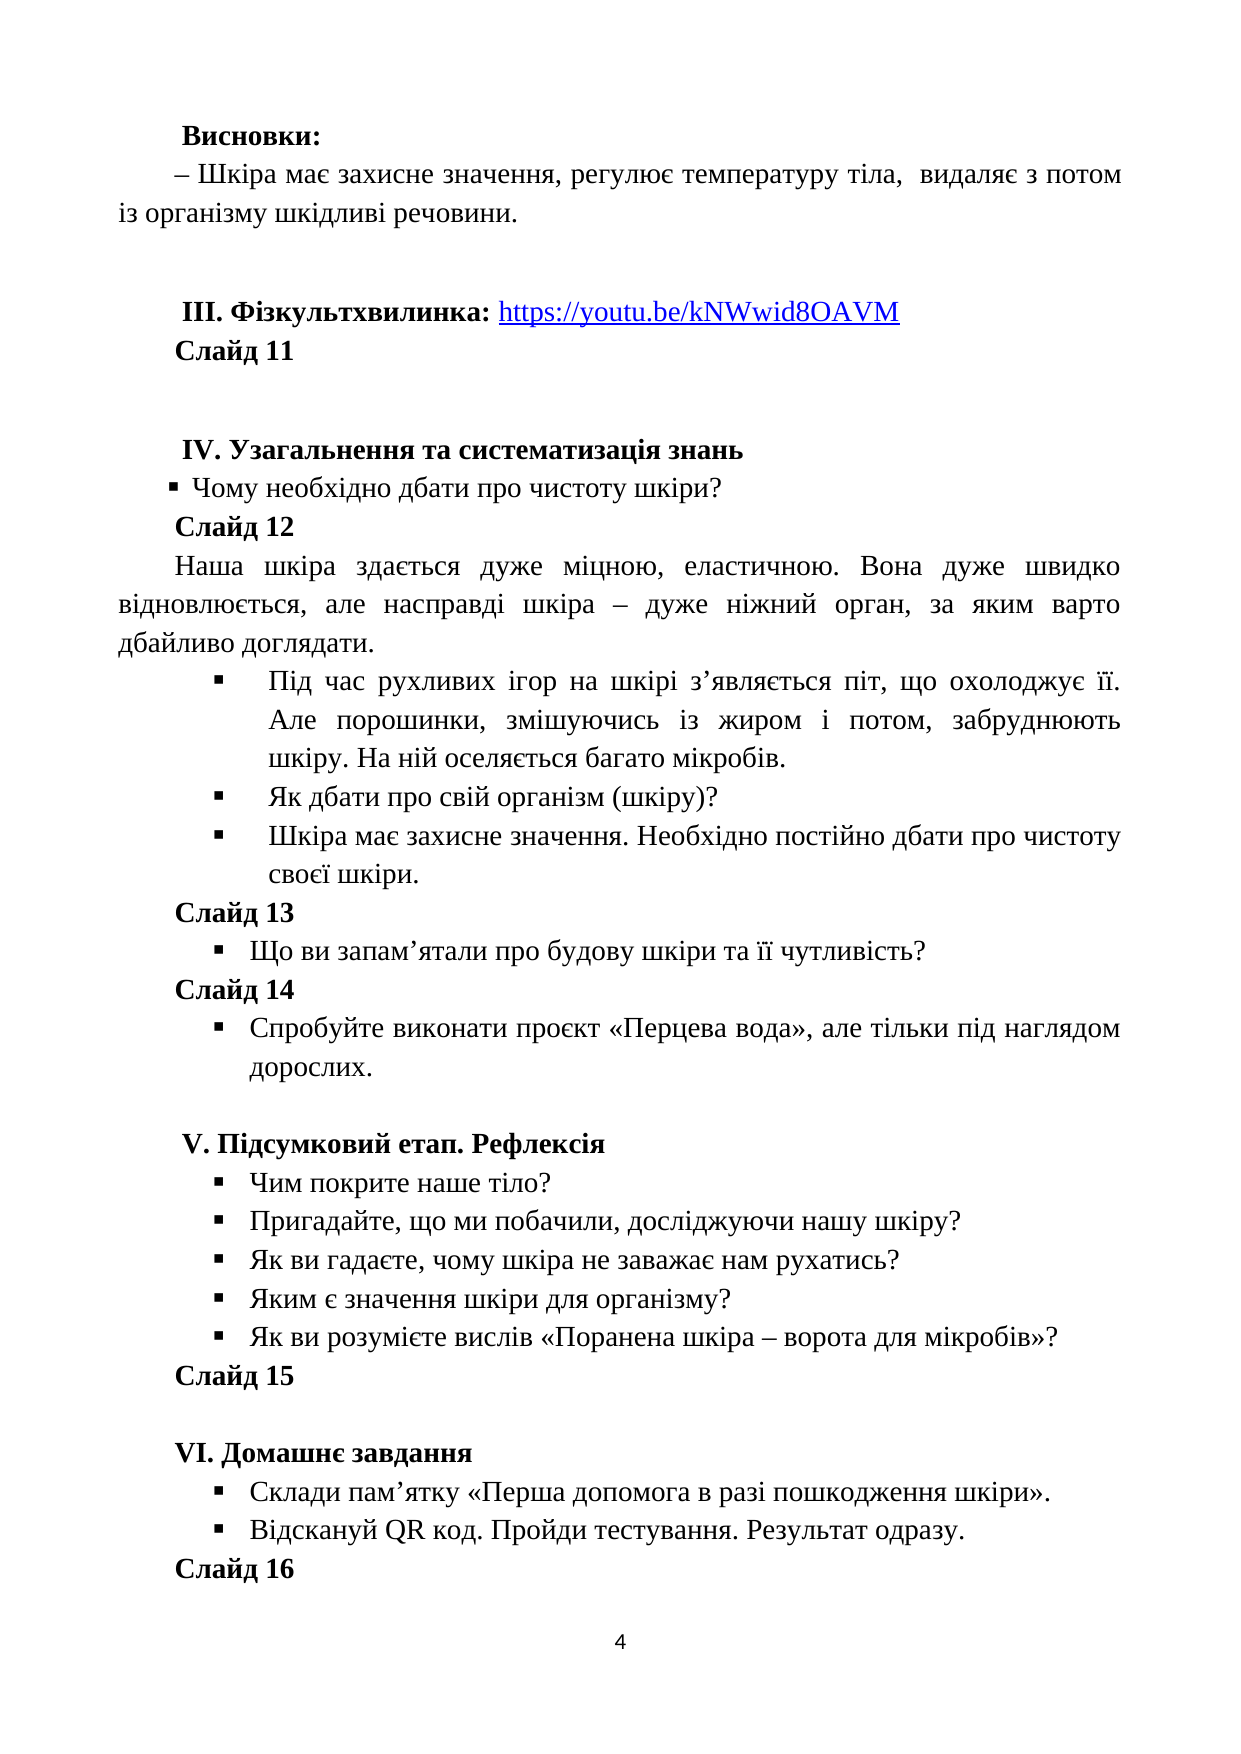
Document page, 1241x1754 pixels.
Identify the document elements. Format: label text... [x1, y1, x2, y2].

list Чим покрите наше тіло? [212, 1165, 1122, 1198]
text VI. Домашнє завдання [118, 1435, 1122, 1469]
text Слайд 13 [118, 895, 1122, 928]
list Під час рухливих ігор на шкірі з’являється піт, що охолоджує її. Але порошинки, змішуючись із жиром і потом, забруднюють шкіру. На ній оселяється багато мікробів. [212, 663, 1122, 774]
text Слайд 14 [118, 972, 1122, 1006]
list Як дбати про свій організм (шкіру)? [212, 779, 1122, 813]
text Наша шкіра здається дуже міцною, еластичною. Вона дуже швидко відновлюється, але насправді шкіра – дуже ніжний орган, за яким варто дбайливо доглядати. [118, 548, 1122, 658]
text ІV. Узагальнення та систематизація знань [118, 432, 1122, 465]
text Висновки: [118, 118, 1122, 152]
list Як ви розумієте вислів «Поранена шкіра – ворота для мікробів»? [212, 1319, 1122, 1353]
list Пригадайте, що ми побачили, досліджуючи нашу шкіру? [212, 1203, 1122, 1237]
list Шкіра має захисне значення. Необхідно постійно дбати про чистоту своєї шкіри. [212, 818, 1122, 890]
list Склади пам’ятку «Перша допомога в разі пошкодження шкіри». [212, 1474, 1122, 1507]
list Відскануй QR код. Пройди тестування. Результат одразу. [212, 1512, 1122, 1546]
list Що ви запам’ятали про будову шкіри та її чутливість? [212, 933, 1122, 967]
list Як ви гадаєте, чому шкіра не заважає нам рухатись? [212, 1242, 1122, 1276]
text V. Підсумковий етап. Рефлексія [118, 1126, 1122, 1160]
text Слайд 12 [118, 509, 1122, 543]
text – Шкіра має захисне значення, регулює температуру тіла, видаляє з потом із організму шкідливі речовини. [118, 157, 1122, 229]
list Чому необхідно дбати про чистоту шкіри? [118, 470, 1122, 504]
text ІІІ. Фізкультхвилинка: https://youtu.be/kNWwid8OAVM [118, 294, 1122, 328]
list Спробуйте виконати проєкт «Перцева вода», але тільки під наглядом дорослих. [212, 1011, 1122, 1083]
text Слайд 16 [118, 1551, 1122, 1584]
text Слайд 15 [118, 1358, 1122, 1392]
text Слайд 11 [118, 333, 1122, 366]
list Яким є значення шкіри для організму? [212, 1281, 1122, 1314]
